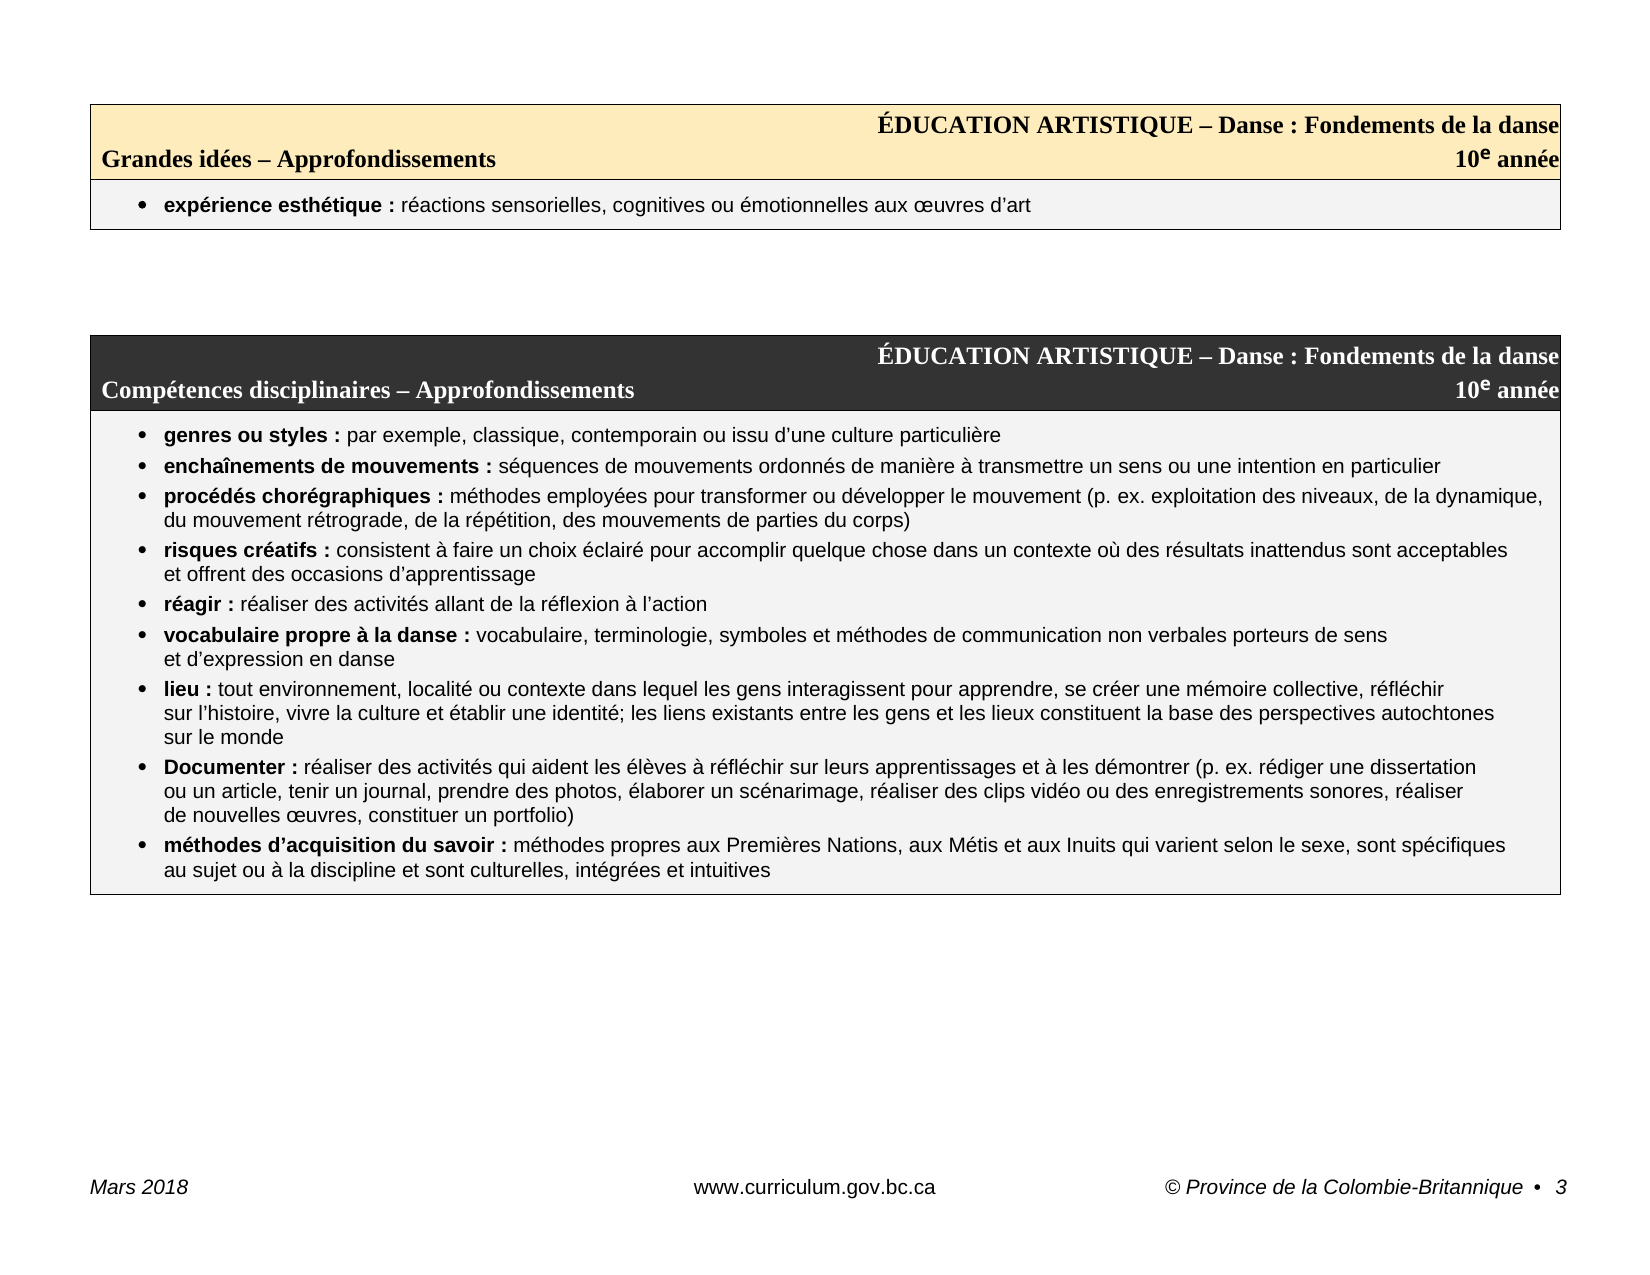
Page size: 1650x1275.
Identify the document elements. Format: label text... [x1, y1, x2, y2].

table_header ÉDUCATION ARTISTIQUE – Danse : Fondements de la danse Grandes idées – Approfondissements 10e année [91, 105, 1560, 179]
table_cell genres ou styles : par exemple, classique, contemporain ou issu d’une culture particulière enchaînements de mouvements : séquences de mouvements ordonnés de manière à transmettre un sens ou une intention en particulier procédés chorégraphiques : méthodes employées pour transformer ou développer le mouvement (p. ex. exploitation des niveaux, de la dynamique, du mouvement rétrograde, de la répétition, des mouvements de parties du corps) risques créatifs : consistent à faire un choix éclairé pour accomplir quelque chose dans un contexte où des résultats inattendus sont acceptables et offrent des occasions d’apprentissage réagir : réaliser des activités allant de la réflexion à l’action vocabulaire propre à la danse : vocabulaire, terminologie, symboles et méthodes de communication non verbales porteurs de sens et d’expression en danse lieu : tout environnement, localité ou contexte dans lequel les gens interagissent pour apprendre, se créer une mémoire collective, réfléchir sur l’histoire, vivre la culture et établir une identité; les liens existants entre les gens et les lieux constituent la base des perspectives autochtones sur le monde Documenter : réaliser des activités qui aident les élèves à réfléchir sur leurs apprentissages et à les démontrer (p. ex. rédiger une dissertation ou un article, tenir un journal, prendre des photos, élaborer un scénarimage, réaliser des clips vidéo ou des enregistrements sonores, réaliser de nouvelles œuvres, constituer un portfolio) méthodes d’acquisition du savoir : méthodes propres aux Premières Nations, aux Métis et aux Inuits qui varient selon le sexe, sont spécifiques au sujet ou à la discipline et sont culturelles, intégrées et intuitives [91, 411, 1560, 894]
table_cell expérience esthétique : réactions sensorielles, cognitives ou émotionnelles aux œuvres d’art [91, 180, 1560, 229]
table_header ÉDUCATION ARTISTIQUE – Danse : Fondements de la danse Compétences disciplinaires – Approfondissements 10e année [91, 336, 1560, 410]
